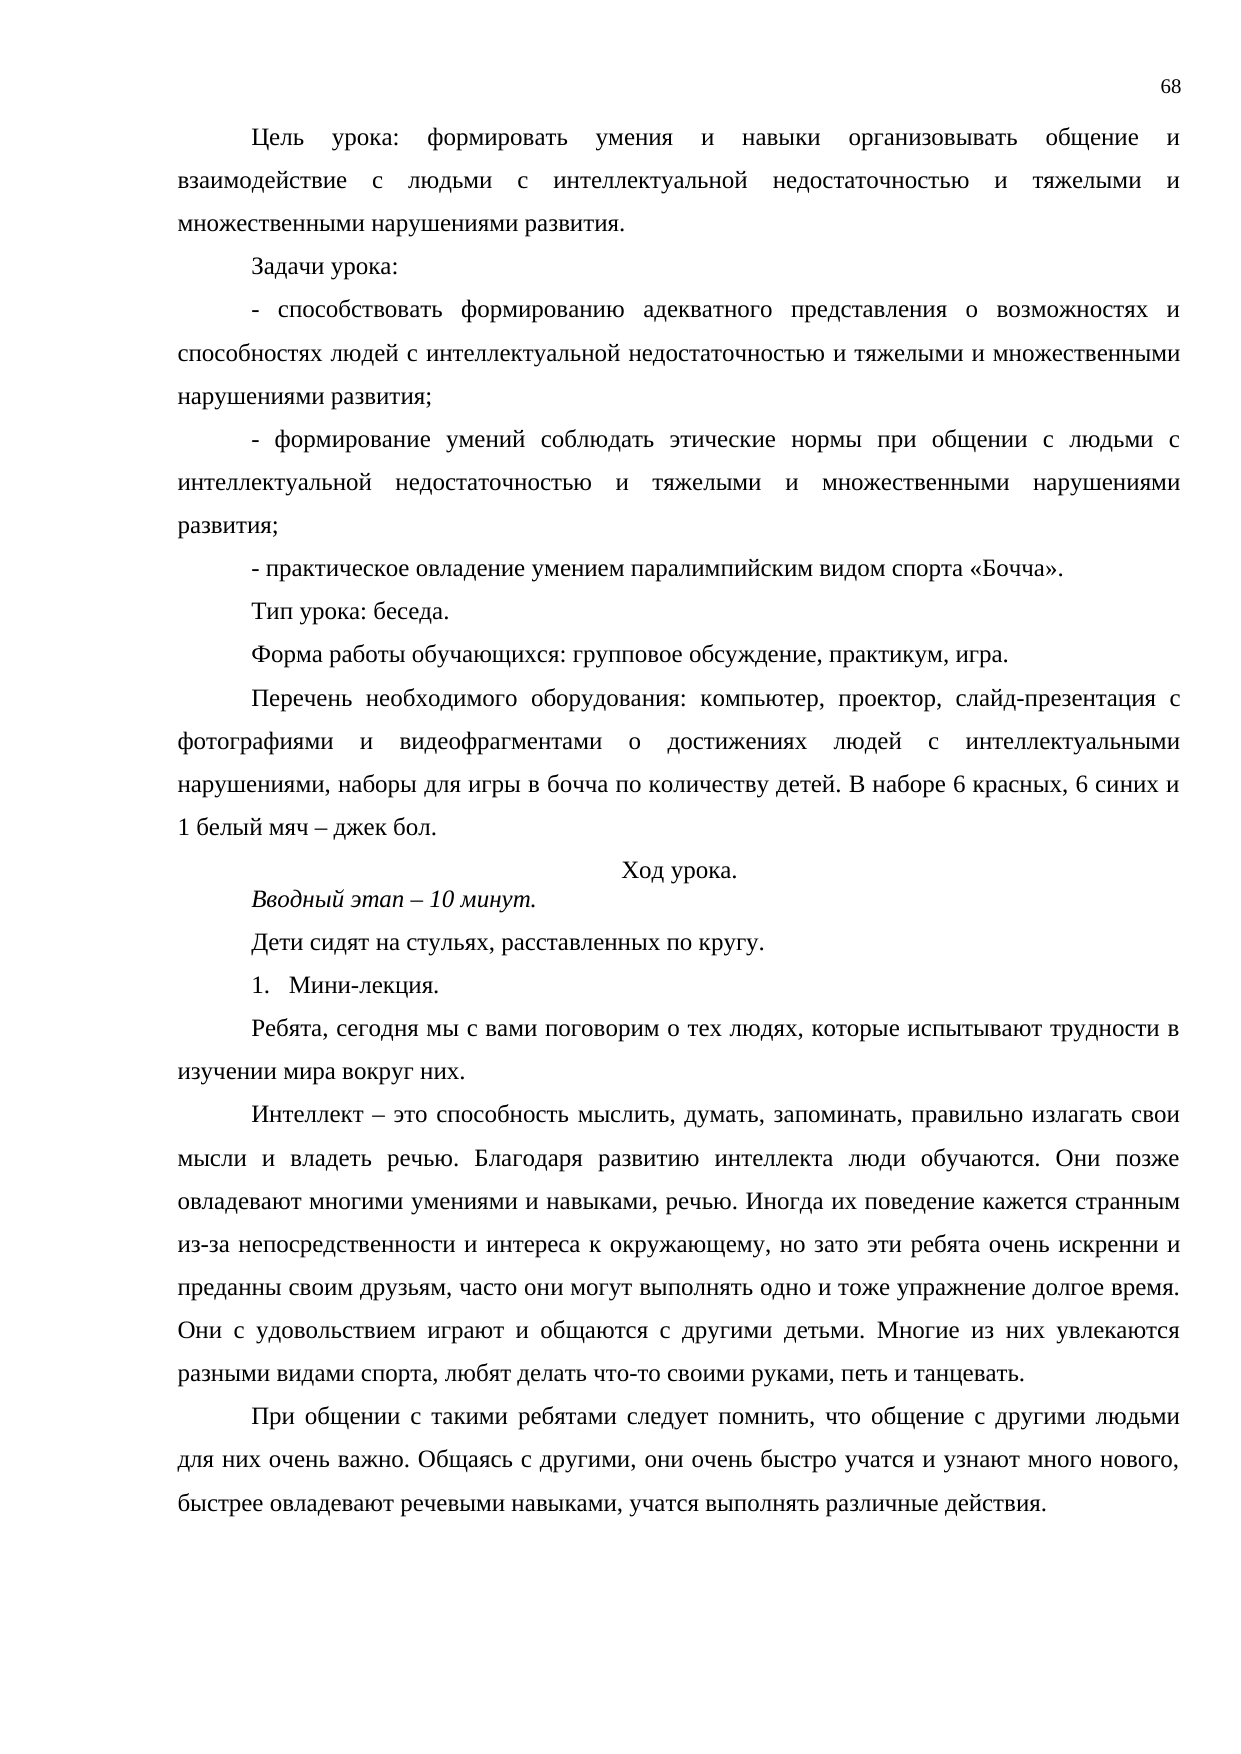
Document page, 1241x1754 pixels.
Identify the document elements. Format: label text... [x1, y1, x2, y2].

text Интеллект – это способность мыслить, думать, запоминать, правильно излагать свои мысли и владеть речью. Благодаря развитию интеллекта люди обучаются. Они позже овладевают многими умениями и навыками, речью. Иногда их поведение кажется странным из-за непосредственности и интереса к окружающему, но зато эти ребята очень искренни и преданны своим друзьям, часто они могут выполнять одно и тоже упражнение долгое время. Они с удовольствием играют и общаются с другими детьми. Многие из них увлекаются разными видами спорта, любят делать что-то своими руками, петь и танцевать. [177, 1099, 1181, 1387]
text Перечень необходимого оборудования: компьютер, проектор, слайд-презентация с фотографиями и видеофрагментами о достижениях людей с интеллектуальными нарушениями, наборы для игры в бочча по количеству детей. В наборе 6 красных, 6 синих и 1 белый мяч – джек бол. [177, 683, 1181, 841]
text - формирование умений соблюдать этические нормы при общении с людьми с интеллектуальной недостаточностью и тяжелыми и множественными нарушениями развития; [177, 424, 1181, 539]
text - практическое овладение умением паралимпийским видом спорта «Бочча». [177, 553, 1181, 582]
text Задачи урока: [177, 251, 1181, 280]
text Ход урока. [177, 855, 1181, 884]
list Мини-лекция. [251, 970, 1181, 999]
text Форма работы обучающихся: групповое обсуждение, практикум, игра. [177, 639, 1181, 668]
text Вводный этап – 10 минут. [177, 884, 1181, 913]
text Тип урока: беседа. [177, 596, 1181, 625]
text Дети сидят на стульях, расставленных по кругу. [251, 927, 1181, 956]
text При общении с такими ребятами следует помнить, что общение с другими людьми для них очень важно. Общаясь с другими, они очень быстро учатся и узнают много нового, быстрее овладевают речевыми навыками, учатся выполнять различные действия. [177, 1401, 1181, 1516]
text Ребята, сегодня мы с вами поговорим о тех людях, которые испытывают трудности в изучении мира вокруг них. [177, 1013, 1181, 1085]
text Цель урока: формировать умения и навыки организовывать общение и взаимодействие с людьми с интеллектуальной недостаточностью и тяжелыми и множественными нарушениями развития. [177, 122, 1181, 237]
text - способствовать формированию адекватного представления о возможностях и способностях людей с интеллектуальной недостаточностью и тяжелыми и множественными нарушениями развития; [177, 294, 1181, 409]
